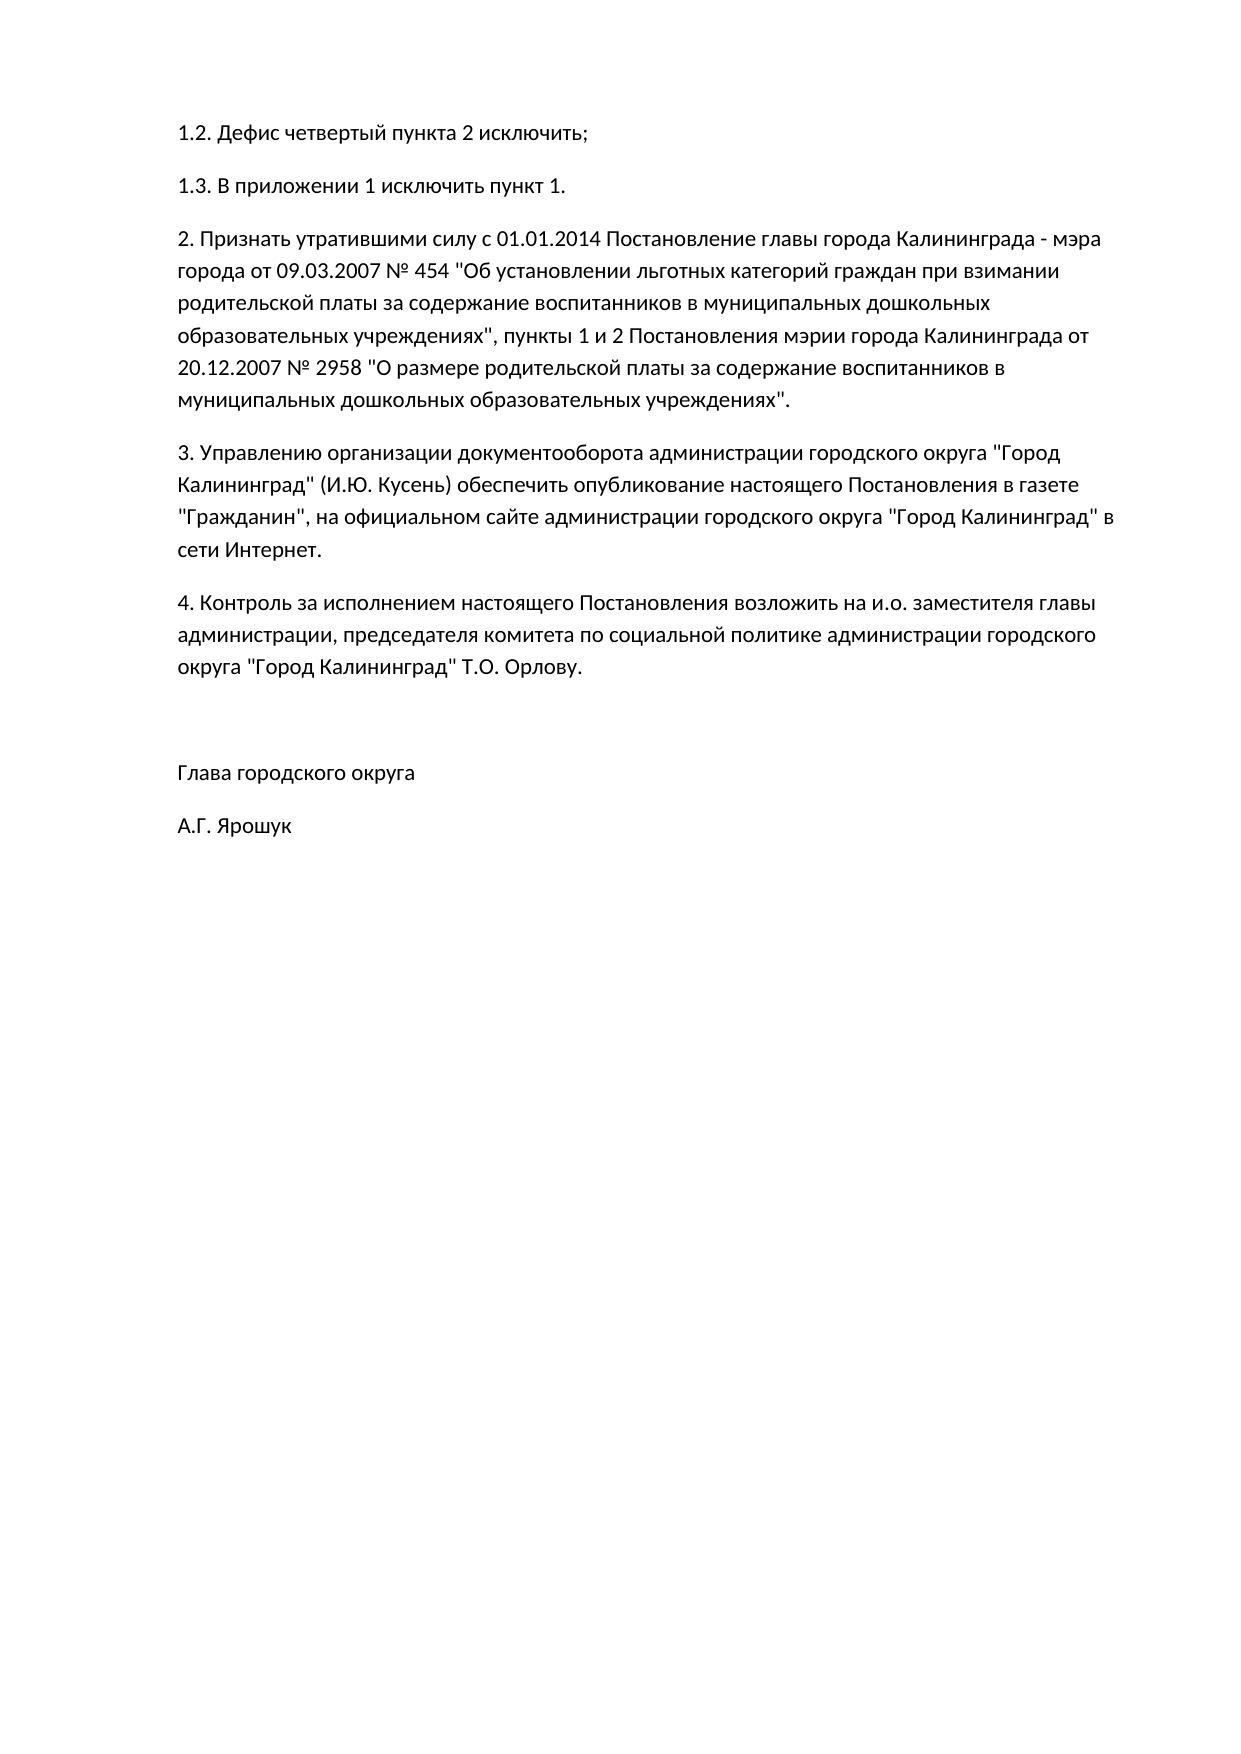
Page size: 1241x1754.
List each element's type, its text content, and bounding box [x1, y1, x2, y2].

text Глава городского округа [177, 758, 1152, 786]
text 4. Контроль за исполнением настоящего Постановления возложить на и.о. заместителя главы администрации, председателя комитета по социальной политике администрации городского округа "Город Калининград" Т.О. Орлову. [177, 588, 1152, 680]
text 2. Признать утратившими силу с 01.01.2014 Постановление главы города Калининграда - мэра города от 09.03.2007 № 454 "Об установлении льготных категорий граждан при взимании родительской платы за содержание воспитанников в муниципальных дошкольных образовательных учреждениях", пункты 1 и 2 Постановления мэрии города Калининграда от 20.12.2007 № 2958 "О размере родительской платы за содержание воспитанников в муниципальных дошкольных образовательных учреждениях". [177, 224, 1152, 413]
text 1.2. Дефис четвертый пункта 2 исключить; [177, 118, 1152, 146]
text А.Г. Ярошук [177, 811, 1152, 839]
text 1.3. В приложении 1 исключить пункт 1. [177, 171, 1152, 199]
text 3. Управлению организации документооборота администрации городского округа "Город Калининград" (И.Ю. Кусень) обеспечить опубликование настоящего Постановления в газете "Гражданин", на официальном сайте администрации городского округа "Город Калининград" в сети Интернет. [177, 438, 1152, 563]
